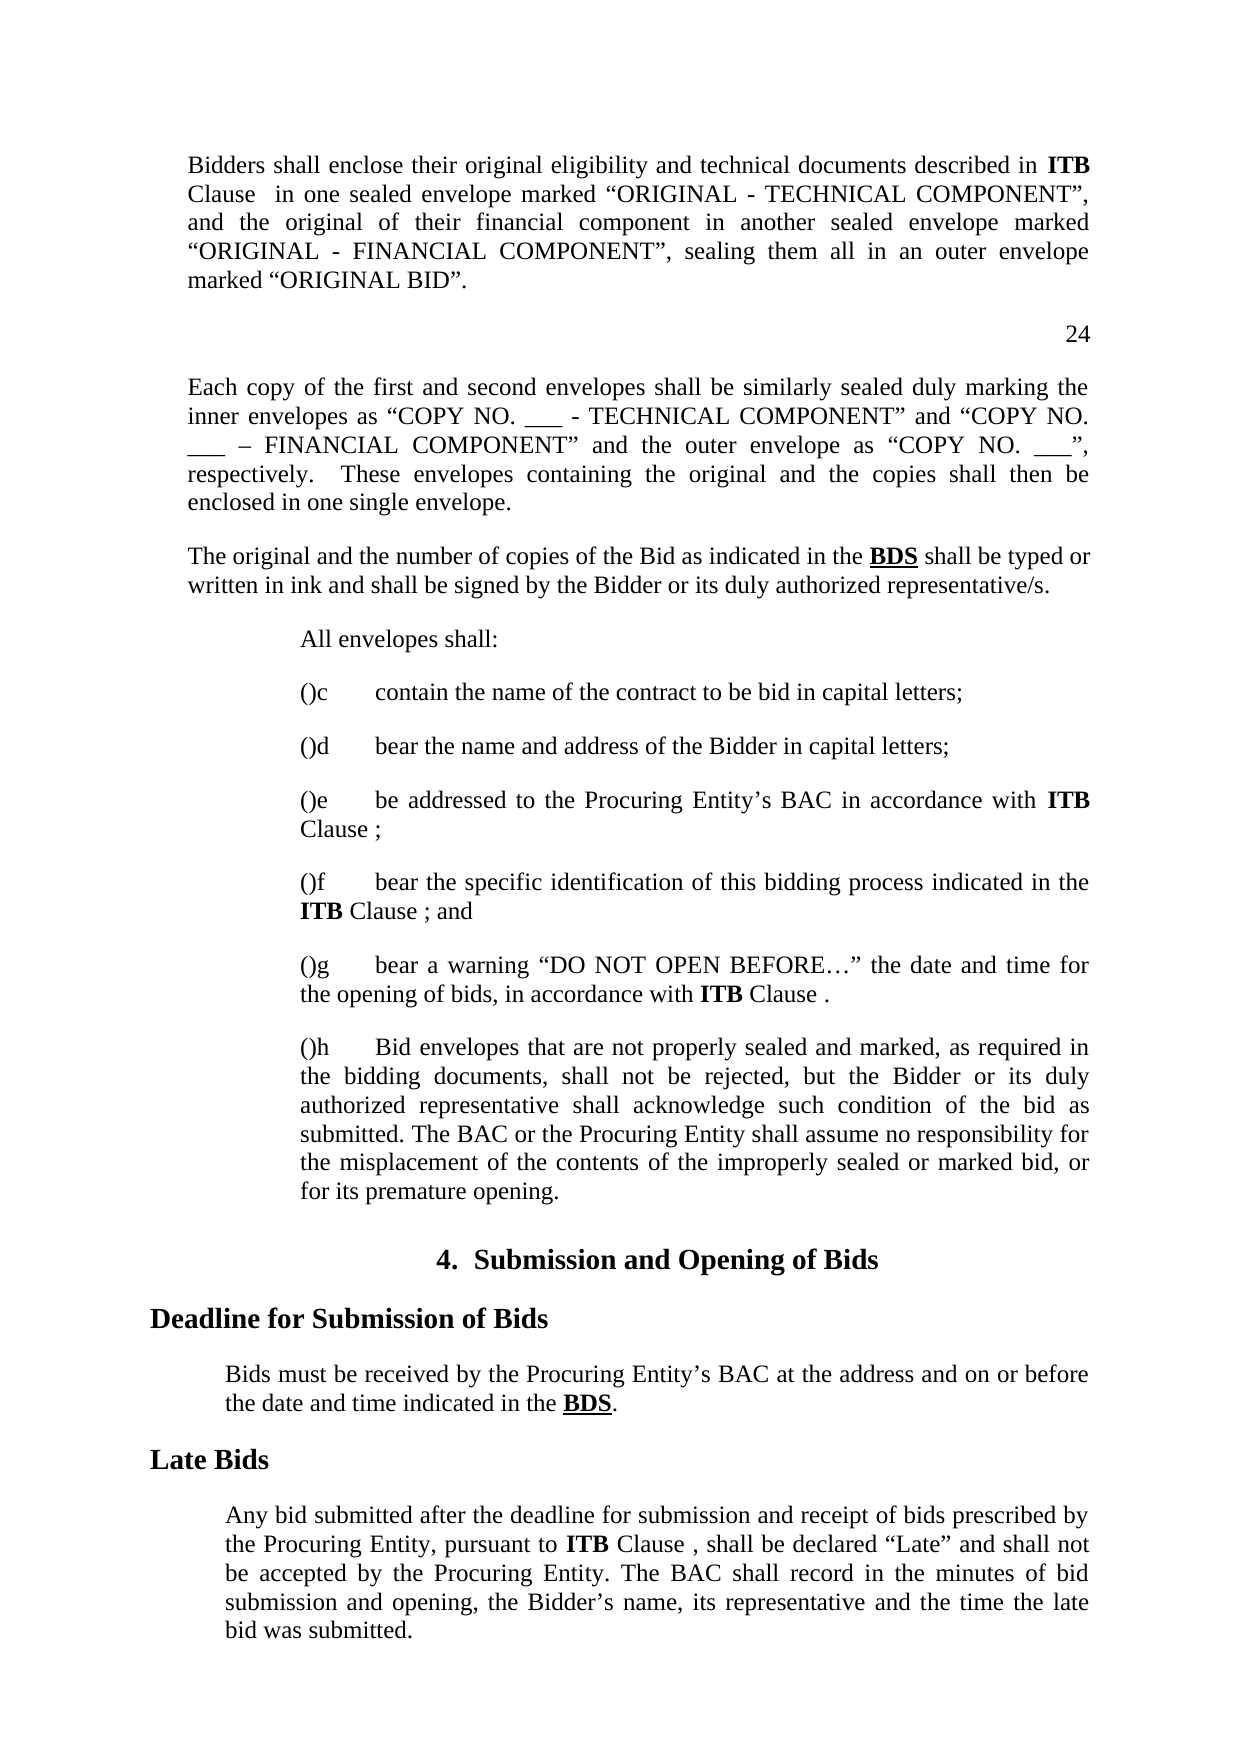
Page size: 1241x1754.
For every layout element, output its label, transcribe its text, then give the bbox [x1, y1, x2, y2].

list Each copy of the first and second envelopes shall be similarly sealed duly marking the inner envelopes as “COPY NO. ___ - TECHNICAL COMPONENT” and “COPY NO. ___ – FINANCIAL COMPONENT” and the outer envelope as “COPY NO. ___”, respectively. These envelopes containing the original and the copies shall then be enclosed in one single envelope. [187, 372, 1090, 516]
list Bids must be received by the Procuring Entity’s BAC at the address and on or before the date and time indicated in the BDS. [225, 1359, 1090, 1417]
list Bid envelopes that are not properly sealed and marked, as required in the bidding documents, shall not be rejected, but the Bidder or its duly authorized representative shall acknowledge such condition of the bid as submitted. The BAC or the Procuring Entity shall assume no responsibility for the misplacement of the contents of the improperly sealed or marked bid, or for its premature opening. [300, 1032, 1090, 1205]
list All envelopes shall: [300, 624, 1090, 652]
list bear the name and address of the Bidder in capital letters; [300, 731, 1090, 760]
subtitle Submission and Opening of Bids [225, 1242, 1090, 1276]
subtitle Late Bids [150, 1442, 1090, 1476]
list contain the name of the contract to be bid in capital letters; [300, 677, 1090, 706]
list 24 [187, 319, 1090, 347]
subtitle Deadline for Submission of Bids [150, 1301, 1090, 1334]
list bear a warning “DO NOT OPEN BEFORE…” the date and time for the opening of bids, in accordance with ITB Clause 0. [300, 950, 1090, 1007]
list be addressed to the Procuring Entity’s BAC in accordance with ITB Clause 0; [300, 785, 1090, 842]
list Any bid submitted after the deadline for submission and receipt of bids prescribed by the Procuring Entity, pursuant to ITB Clause 0, shall be declared “Late” and shall not be accepted by the Procuring Entity. The BAC shall record in the minutes of bid submission and opening, the Bidder’s name, its representative and the time the late bid was submitted. [225, 1501, 1090, 1644]
list The original and the number of copies of the Bid as indicated in the BDS shall be typed or written in ink and shall be signed by the Bidder or its duly authorized representative/s. [187, 541, 1090, 599]
list bear the specific identification of this bidding process indicated in the ITB Clause 0; and [300, 867, 1090, 925]
list Bidders shall enclose their original eligibility and technical documents described in ITB Clause 0 in one sealed envelope marked “ORIGINAL - TECHNICAL COMPONENT”, and the original of their financial component in another sealed envelope marked “ORIGINAL - FINANCIAL COMPONENT”, sealing them all in an outer envelope marked “ORIGINAL BID”. [187, 150, 1090, 294]
